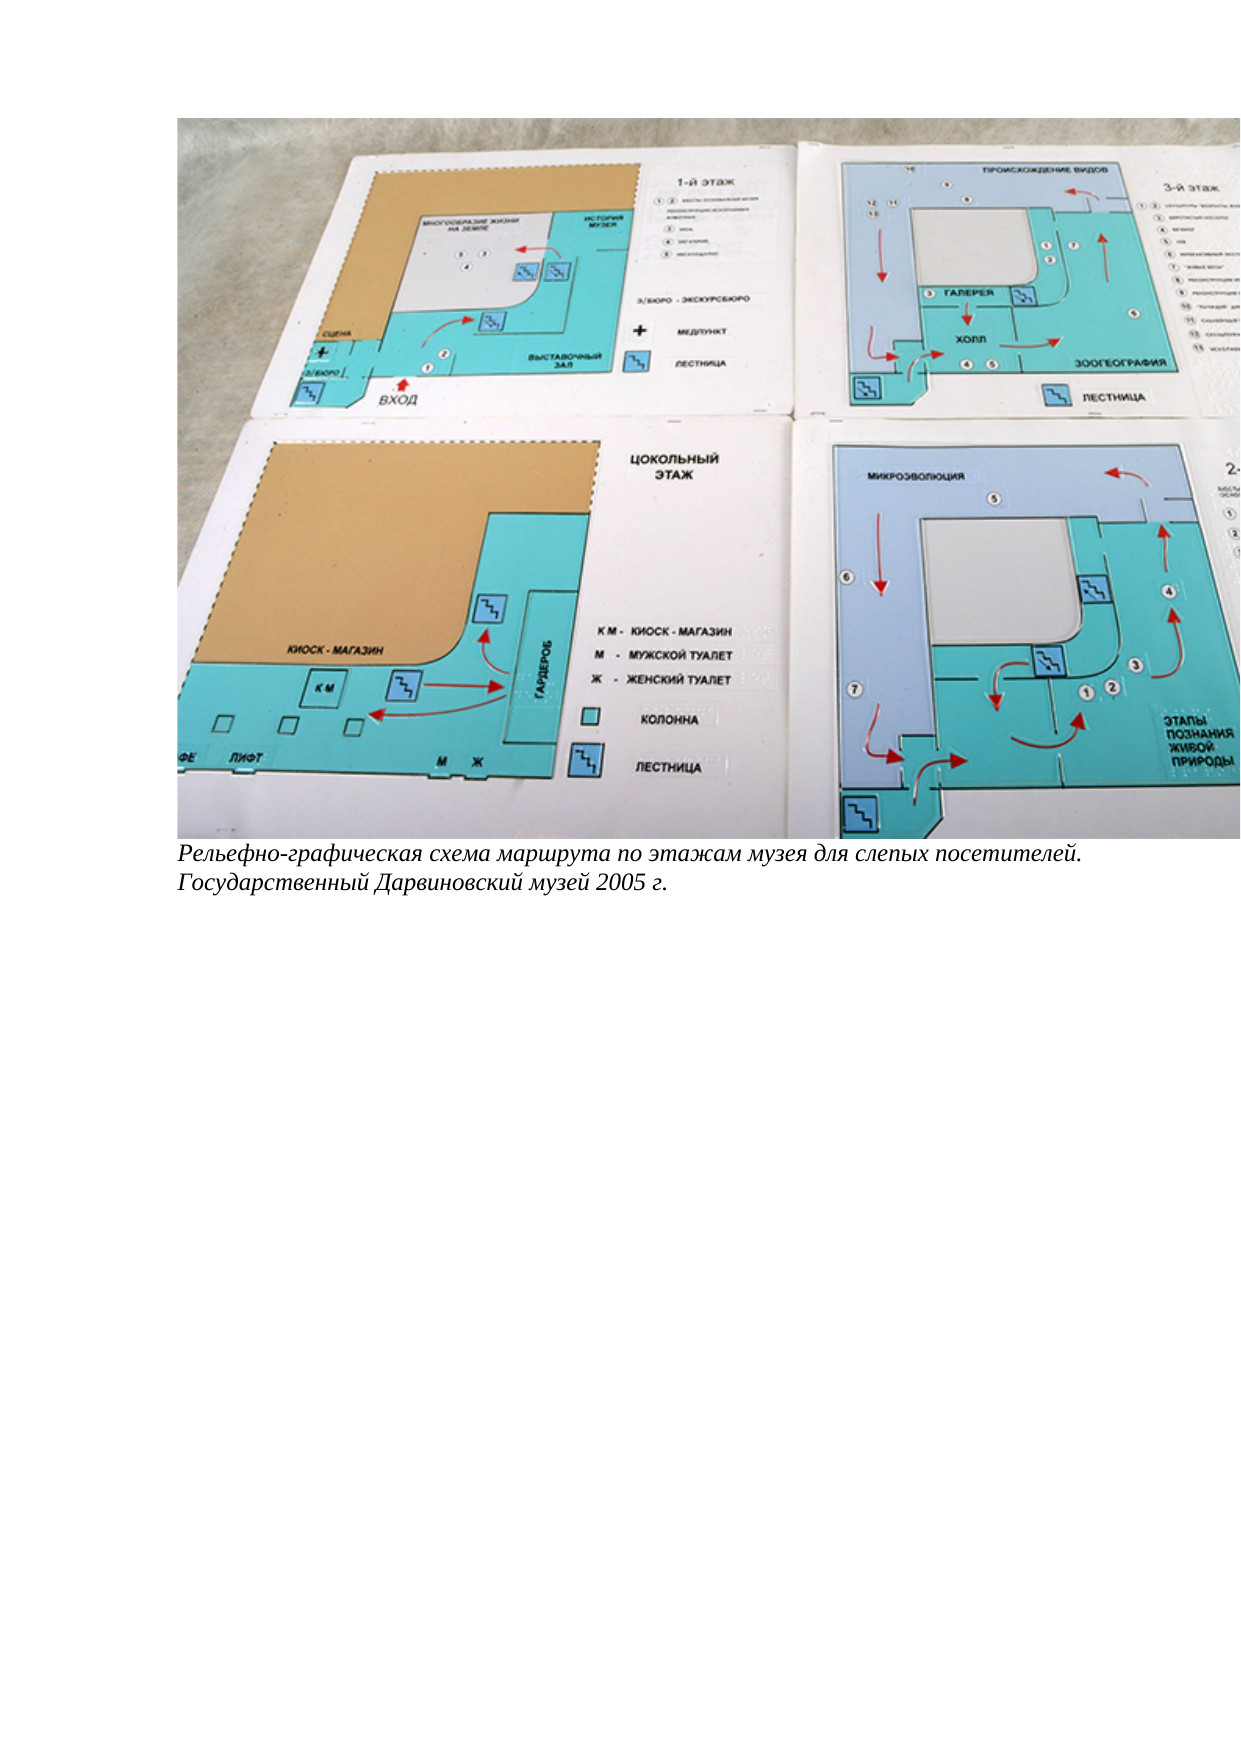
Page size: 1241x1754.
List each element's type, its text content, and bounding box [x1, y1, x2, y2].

text Рельефно-графическая схема маршрута по этажам музея для слепых посетителей. Государственный Дарвиновский музей 2005 г. [177, 839, 1152, 896]
picture [177, 118, 1241, 839]
